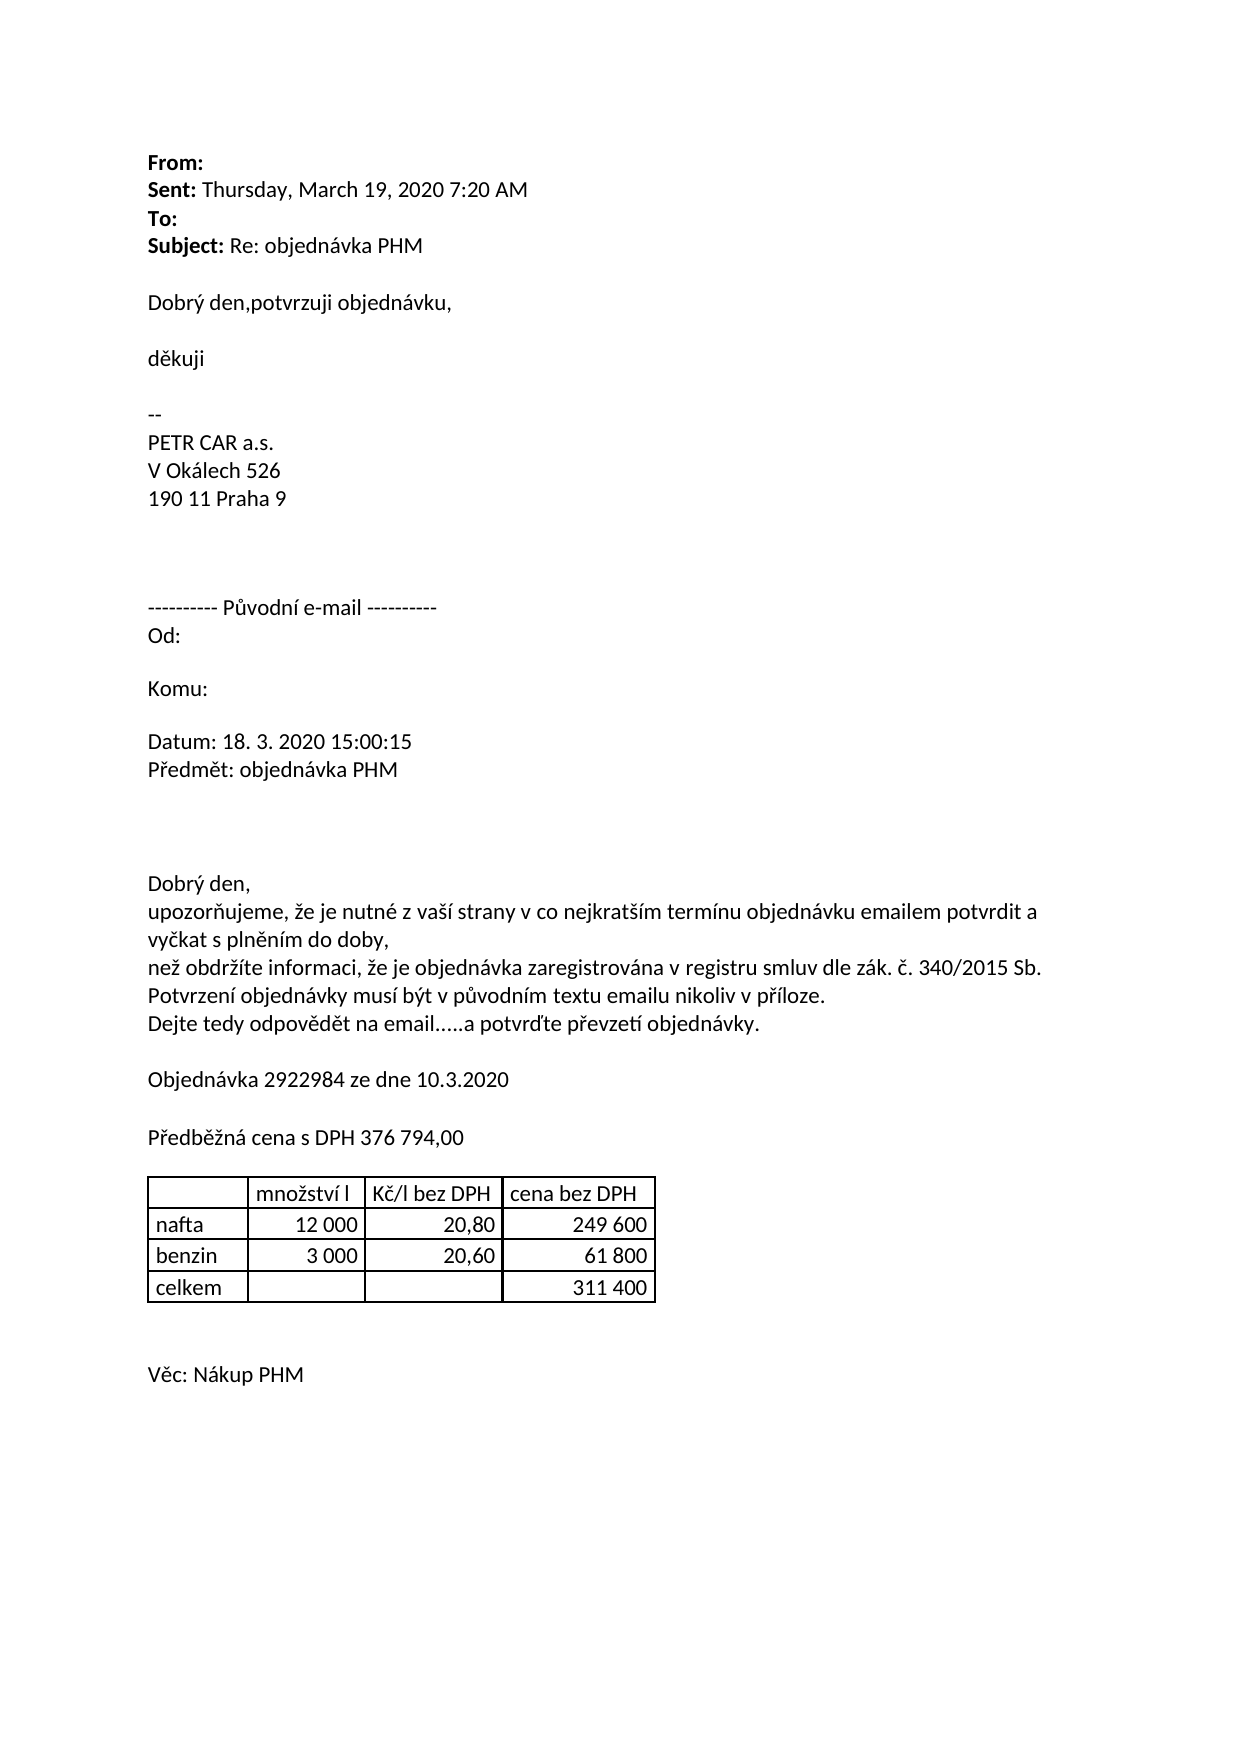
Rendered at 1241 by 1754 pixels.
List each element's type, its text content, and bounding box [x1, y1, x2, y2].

table_header cena bez DPH [504, 1178, 654, 1207]
text Dobrý den,potvrzuji objednávku, [148, 288, 1093, 316]
table_cell [366, 1272, 501, 1301]
text Dobrý den, upozorňujeme, že je nutné z vaší strany v co nejkratším termínu objednávku emailem potvrdit a vyčkat s plněním do doby, než obdržíte informaci, že je objednávka zaregistrována v registru smluv dle zák. č. 340/2015 Sb. Potvrzení objednávky musí být v původním textu emailu nikoliv v příloze. Dejte tedy odpovědět na email.....a potvrďte převzetí objednávky. Objednávka 2922984 ze dne 10.3.2020 [148, 869, 1093, 1093]
table_cell 20,80 [366, 1209, 501, 1238]
table_header [149, 1178, 247, 1207]
table_cell benzin [149, 1240, 247, 1269]
table_cell nafta [149, 1209, 247, 1238]
text Sent: Thursday, March 19, 2020 7:20 AM To: [148, 176, 1093, 232]
text ---------- Původní e-mail ---------- Od: [148, 593, 1093, 649]
table_cell 249 600 [504, 1209, 654, 1238]
text Subject: Re: objednávka PHM [148, 232, 1093, 260]
table_cell 3 000 [249, 1240, 364, 1269]
table_header množství l [249, 1178, 364, 1207]
text Věc: Nákup PHM [148, 1332, 1093, 1388]
table_cell 61 800 [504, 1240, 654, 1269]
text Předběžná cena s DPH 376 794,00 [148, 1123, 1093, 1151]
text -- PETR CAR a.s. V Okálech 526 190 11 Praha 9 [148, 372, 1093, 568]
table_cell 311 400 [504, 1272, 654, 1301]
text Datum: 18. 3. 2020 15:00:15 Předmět: objednávka PHM [148, 727, 1093, 783]
text děkuji [148, 344, 1093, 372]
table_cell [249, 1272, 364, 1301]
table_cell 20,60 [366, 1240, 501, 1269]
table_cell celkem [149, 1272, 247, 1301]
table_header Kč/l bez DPH [366, 1178, 501, 1207]
text Komu: [148, 674, 1093, 702]
table_cell 12 000 [249, 1209, 364, 1238]
text From: [148, 148, 1093, 176]
